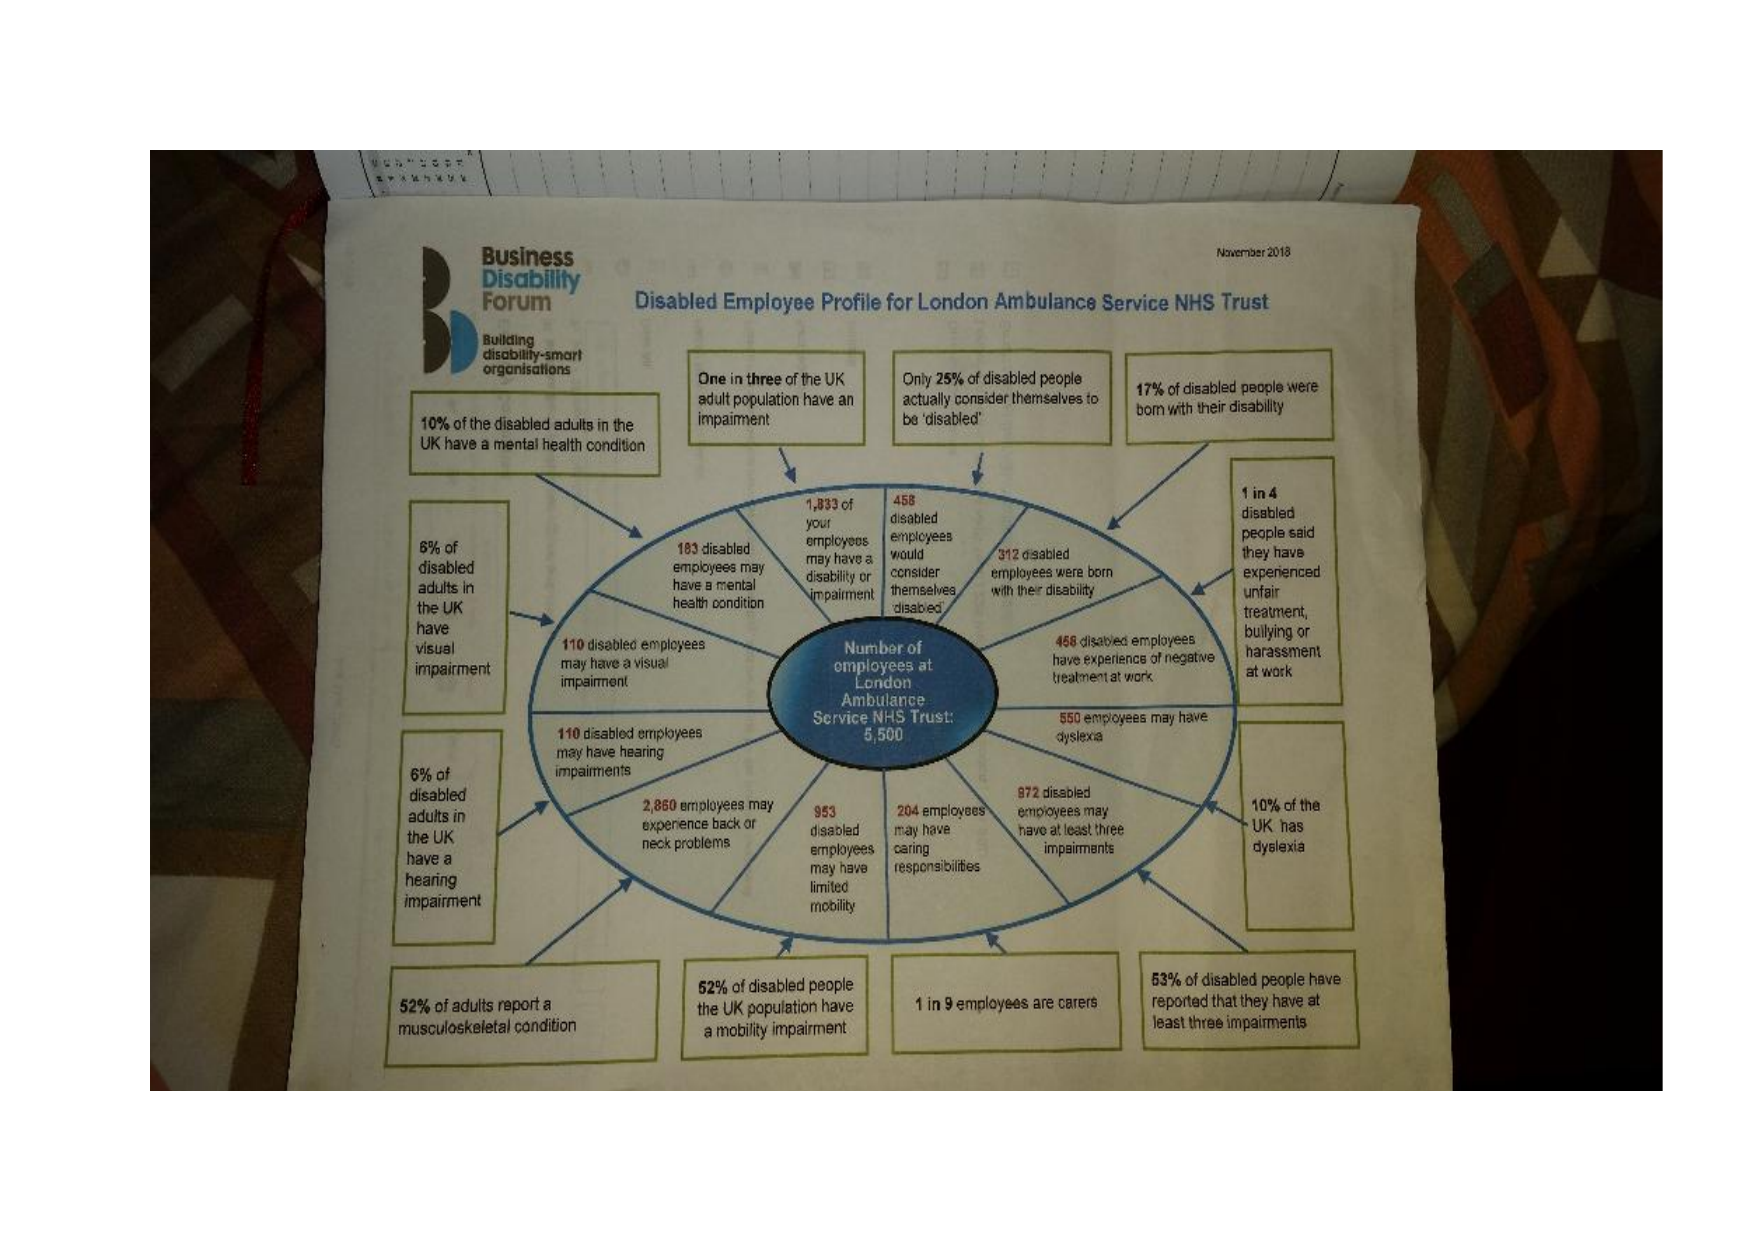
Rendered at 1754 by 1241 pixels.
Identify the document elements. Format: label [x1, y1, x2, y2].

picture [150, 150, 1663, 1091]
